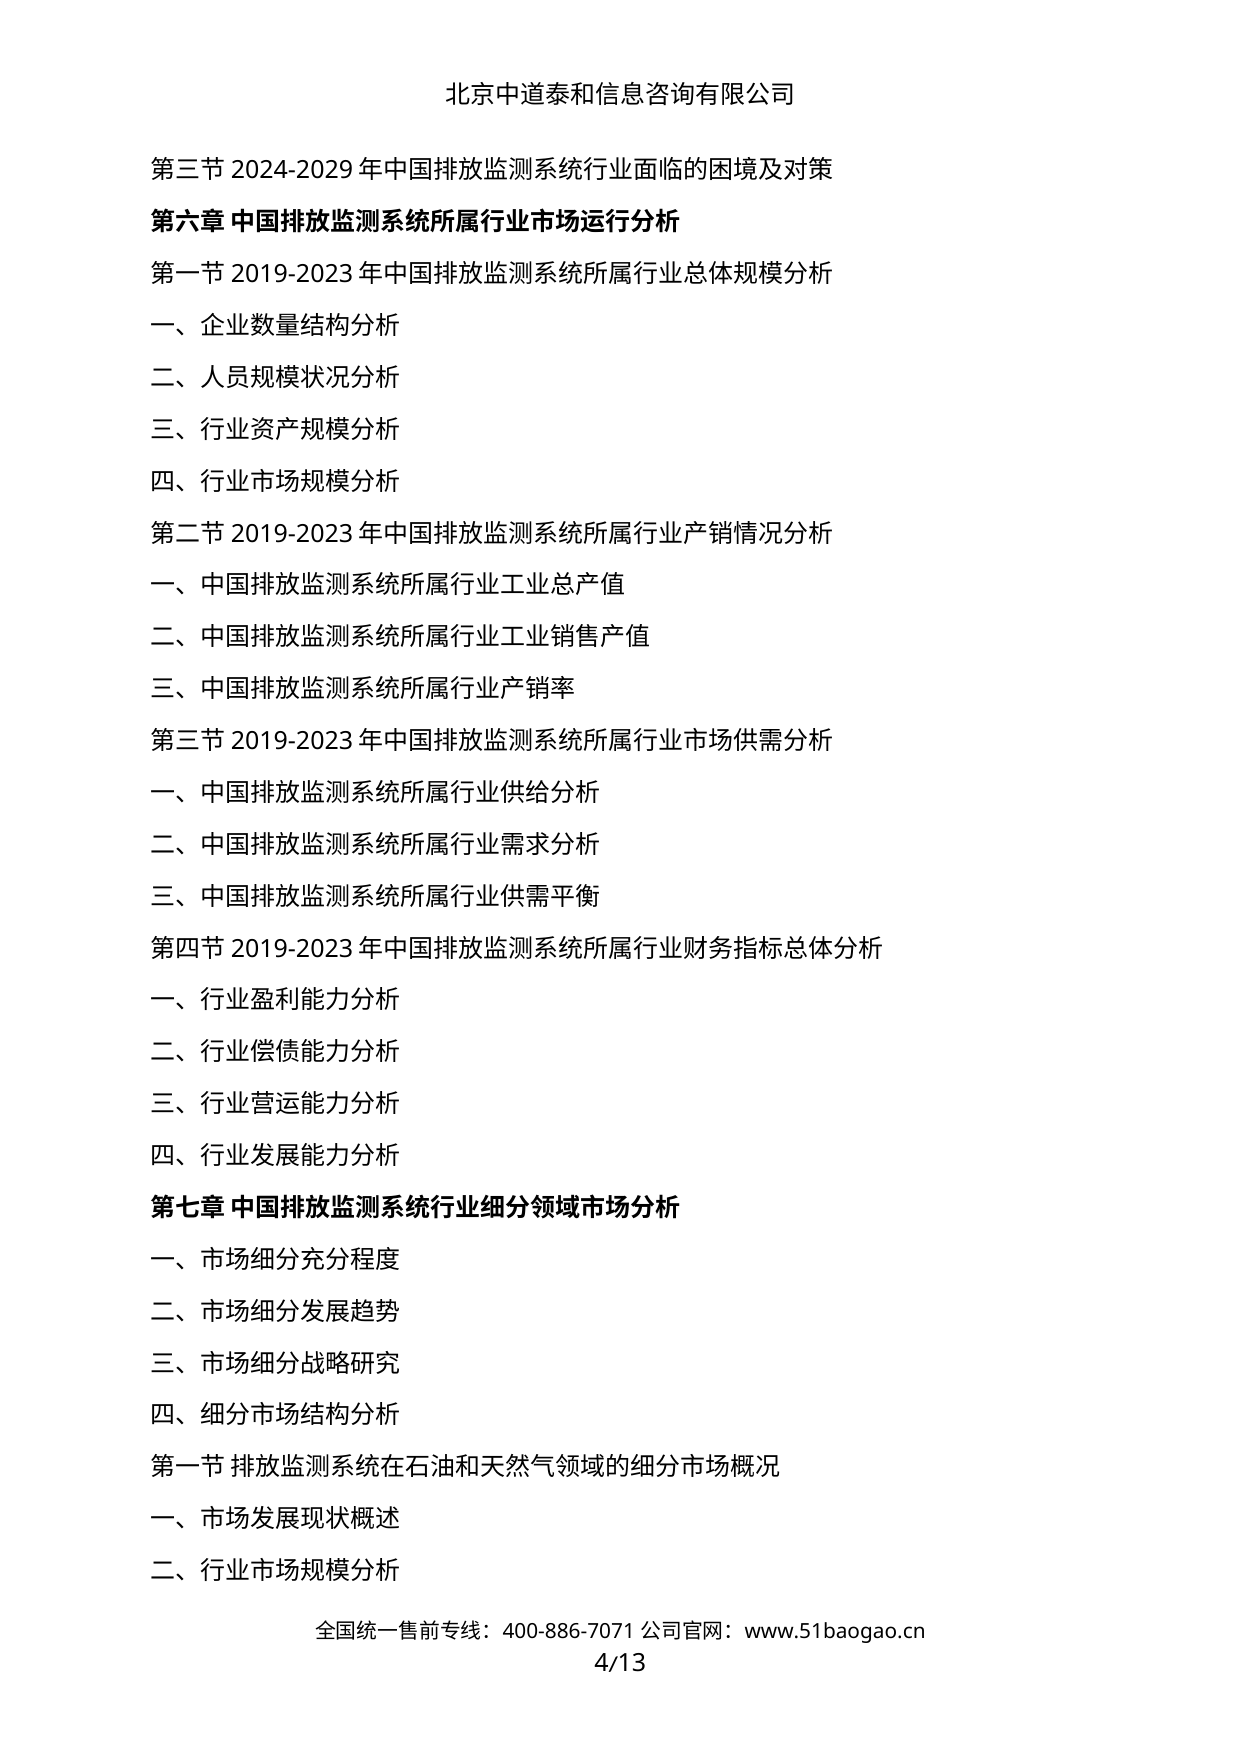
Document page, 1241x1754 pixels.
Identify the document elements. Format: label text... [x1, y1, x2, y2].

text 三、市场细分战略研究 [150, 1343, 1090, 1379]
text 一、市场细分充分程度 [150, 1239, 1090, 1276]
text 四、细分市场结构分析 [150, 1395, 1090, 1431]
text 第一节 排放监测系统在石油和天然气领域的细分市场概况 [150, 1447, 1090, 1483]
text 二、人员规模状况分析 [150, 357, 1090, 394]
text 二、中国排放监测系统所属行业需求分析 [150, 824, 1090, 861]
text 第一节 2019-2023年中国排放监测系统所属行业总体规模分析 [150, 254, 1090, 290]
text 第三节 2019-2023年中国排放监测系统所属行业市场供需分析 [150, 721, 1090, 757]
text 第二节 2019-2023年中国排放监测系统所属行业产销情况分析 [150, 513, 1090, 549]
text 一、中国排放监测系统所属行业供给分析 [150, 772, 1090, 809]
text 三、中国排放监测系统所属行业产销率 [150, 669, 1090, 705]
text 一、企业数量结构分析 [150, 306, 1090, 342]
text 三、中国排放监测系统所属行业供需平衡 [150, 876, 1090, 912]
text 二、行业偿债能力分析 [150, 1032, 1090, 1068]
text 二、中国排放监测系统所属行业工业销售产值 [150, 617, 1090, 653]
text 三、行业营运能力分析 [150, 1084, 1090, 1120]
text 一、行业盈利能力分析 [150, 980, 1090, 1016]
text 第三节 2024-2029年中国排放监测系统行业面临的困境及对策 [150, 150, 1090, 186]
text 第七章 中国排放监测系统行业细分领域市场分析 [150, 1187, 1090, 1224]
text 四、行业发展能力分析 [150, 1136, 1090, 1172]
text 三、行业资产规模分析 [150, 409, 1090, 446]
text 二、行业市场规模分析 [150, 1551, 1090, 1587]
text 二、市场细分发展趋势 [150, 1291, 1090, 1327]
text 一、中国排放监测系统所属行业工业总产值 [150, 565, 1090, 601]
text 第六章 中国排放监测系统所属行业市场运行分析 [150, 202, 1090, 238]
text 第四节 2019-2023年中国排放监测系统所属行业财务指标总体分析 [150, 928, 1090, 964]
text 一、市场发展现状概述 [150, 1499, 1090, 1535]
text 四、行业市场规模分析 [150, 461, 1090, 497]
